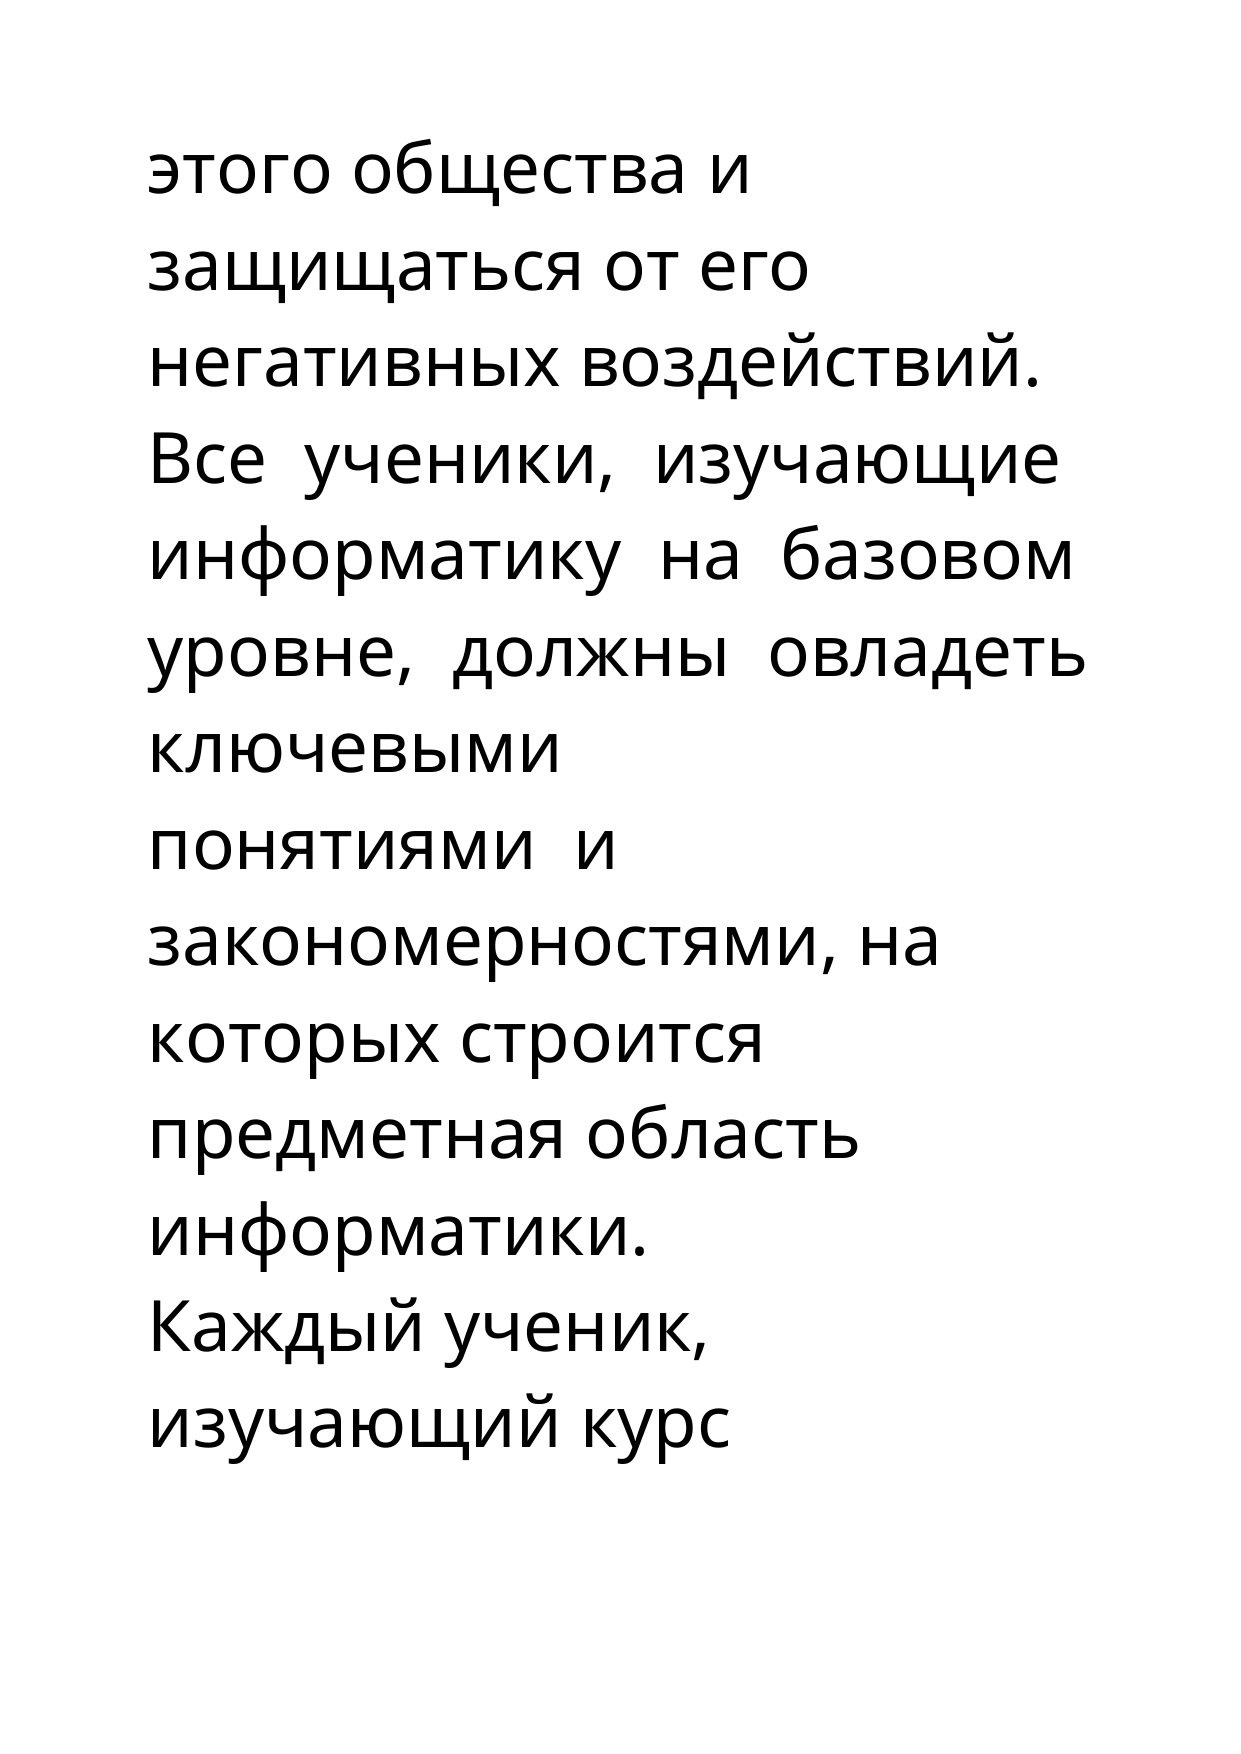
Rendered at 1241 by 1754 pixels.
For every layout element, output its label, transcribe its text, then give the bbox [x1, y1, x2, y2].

text этого общества и защищаться от его негативных воздействий. [148, 118, 1107, 407]
text Все ученики, изучающие информатику на базовом уровне, должны овладеть ключевыми [148, 407, 1107, 793]
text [148, 1276, 1107, 1468]
text понятиями и закономерностями, на которых строится предметная область информатики. [148, 793, 1107, 1276]
